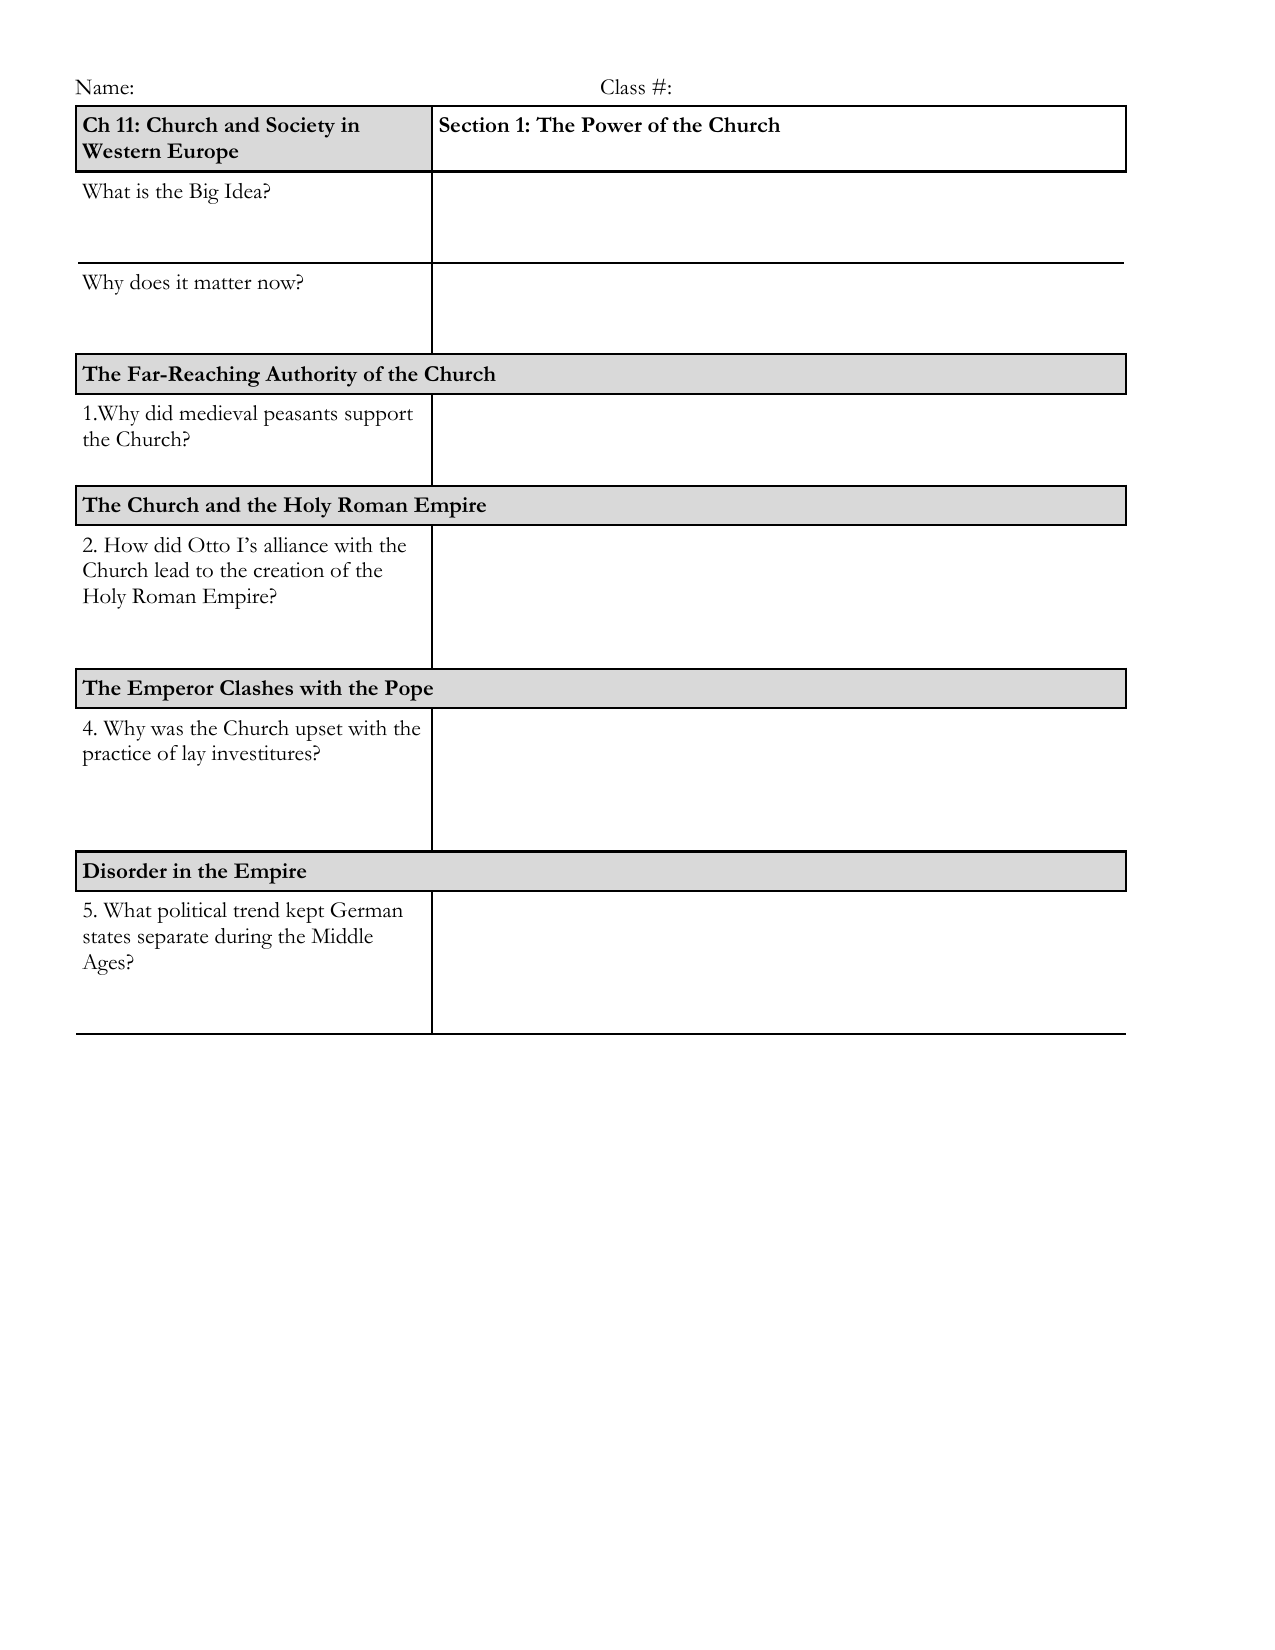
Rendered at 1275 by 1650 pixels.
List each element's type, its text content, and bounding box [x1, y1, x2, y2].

table_cell The Far-Reaching Authority of the Church [77, 355, 1125, 393]
table_cell 5. What political trend kept German states separate during the Middle Ages? [76, 892, 431, 1033]
table_cell [433, 262, 1126, 353]
text Name: Class #: [75, 75, 1200, 101]
table_cell [433, 892, 1126, 1033]
table_cell [433, 395, 1126, 484]
table_cell The Church and the Holy Roman Empire [77, 487, 1125, 524]
table_cell The Emperor Clashes with the Pope [77, 670, 1125, 707]
table_header Ch 11: Church and Society in Western Europe [77, 107, 431, 170]
table_cell Why does it matter now? [76, 262, 431, 353]
table_cell 4. Why was the Church upset with the practice of lay investitures? [76, 709, 431, 850]
table_header Section 1: The Power of the Church [433, 107, 1125, 170]
table_cell 2. How did Otto I’s alliance with the Church lead to the creation of the Holy Roman Empire? [76, 526, 431, 667]
table_cell Disorder in the Empire [77, 853, 1125, 890]
table_cell [433, 709, 1126, 850]
table_cell [433, 173, 1126, 262]
table_cell What is the Big Idea? [76, 173, 431, 262]
table_cell 1.Why did medieval peasants support the Church? [76, 395, 431, 484]
table_cell [433, 526, 1126, 667]
